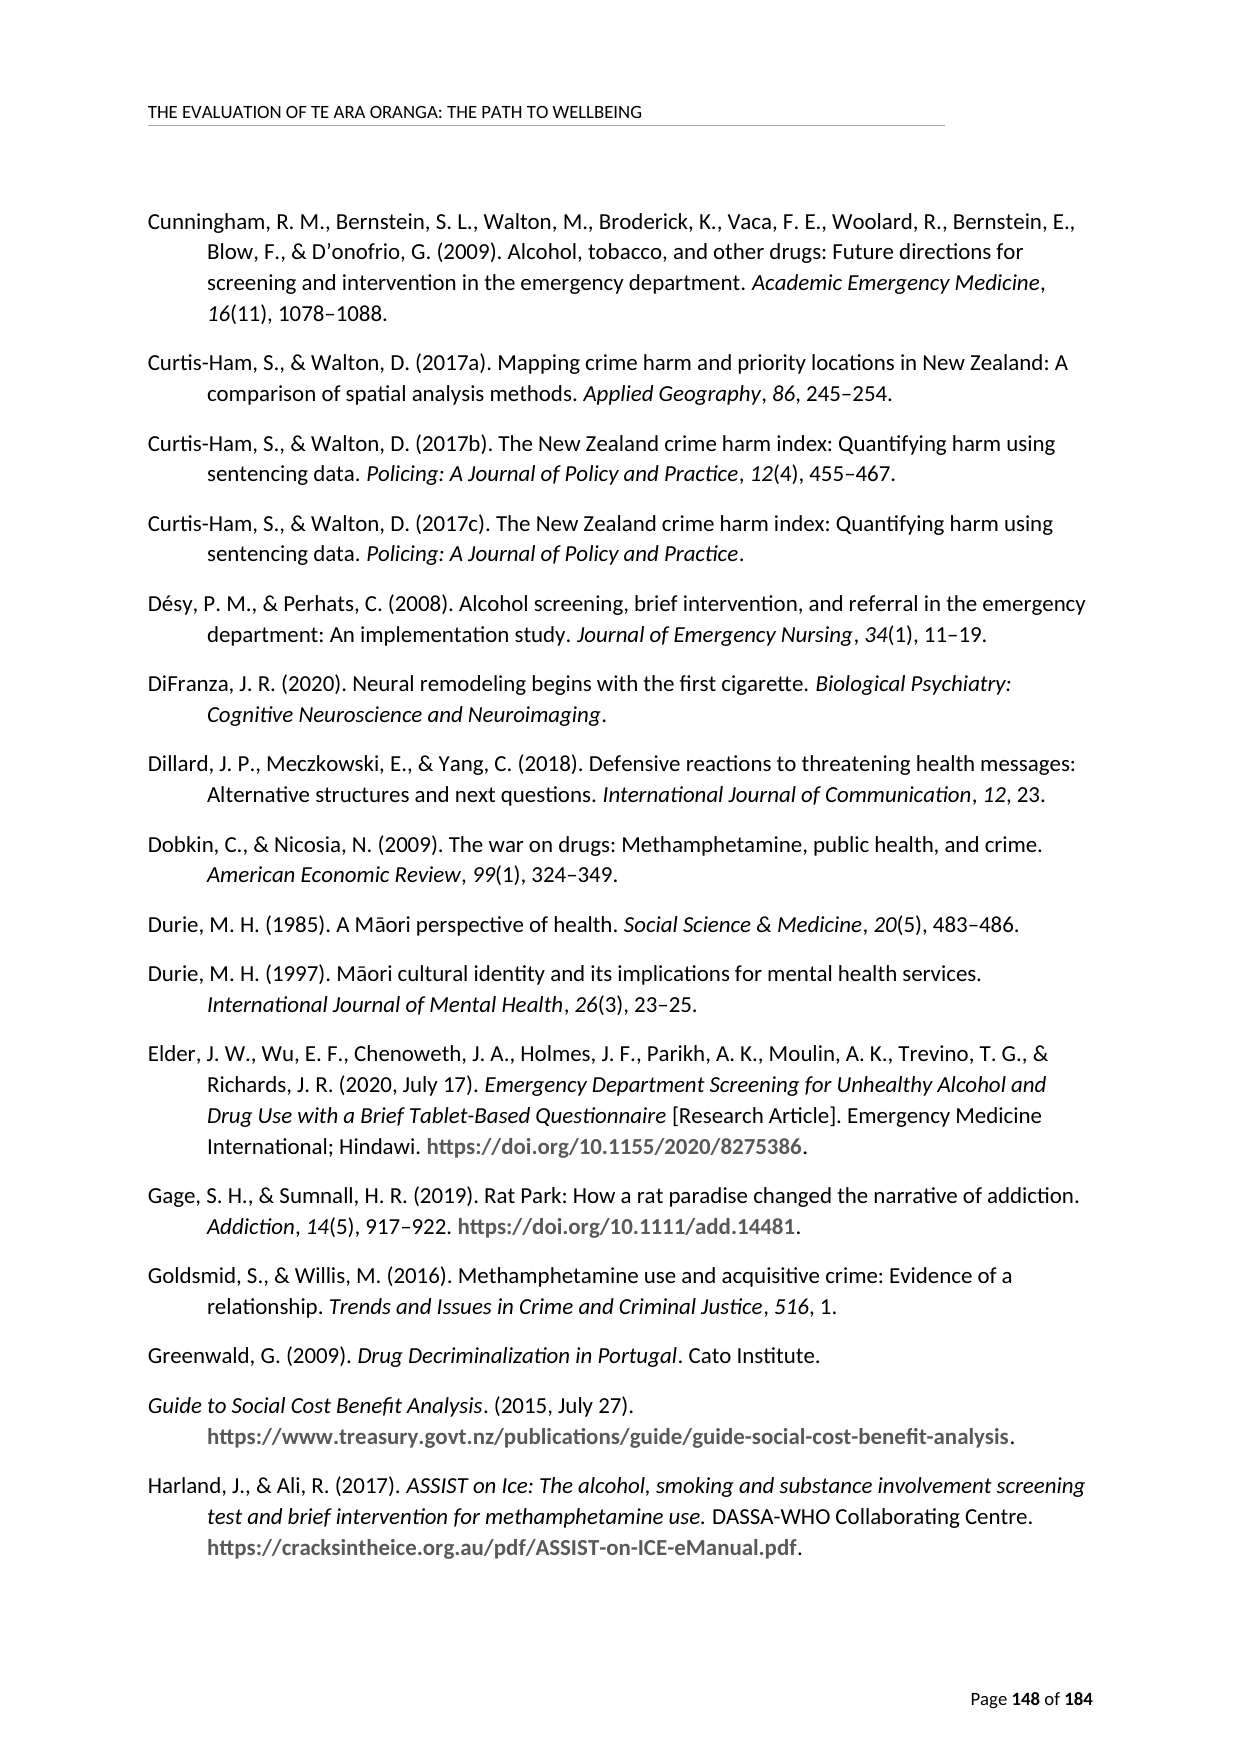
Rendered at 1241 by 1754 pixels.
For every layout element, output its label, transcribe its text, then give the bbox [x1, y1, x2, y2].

text Gage, S. H., & Sumnall, H. R. (2019). Rat Park: How a rat paradise changed the narrative of addiction. Addiction, 14(5), 917–922. https://doi.org/10.1111/add.14481. [148, 1181, 1092, 1240]
text Curtis-Ham, S., & Walton, D. (2017b). The New Zealand crime harm index: Quantifying harm using sentencing data. Policing: A Journal of Policy and Practice, 12(4), 455–467. [148, 429, 1092, 487]
text Guide to Social Cost Benefit Analysis. (2015, July 27). https://www.treasury.govt.nz/publications/guide/guide-social-cost-benefit-analysis. [148, 1391, 1092, 1450]
text Harland, J., & Ali, R. (2017). ASSIST on Ice: The alcohol, smoking and substance involvement screening test and brief intervention for methamphetamine use. DASSA-WHO Collaborating Centre. https://cracksintheice.org.au/pdf/ASSIST-on-ICE-eManual.pdf. [148, 1471, 1092, 1561]
text Durie, M. H. (1997). Māori cultural identity and its implications for mental health services. International Journal of Mental Health, 26(3), 23–25. [148, 959, 1092, 1018]
text Dillard, J. P., Meczkowski, E., & Yang, C. (2018). Defensive reactions to threatening health messages: Alternative structures and next questions. International Journal of Communication, 12, 23. [148, 749, 1092, 808]
text Elder, J. W., Wu, E. F., Chenoweth, J. A., Holmes, J. F., Parikh, A. K., Moulin, A. K., Trevino, T. G., & Richards, J. R. (2020, July 17). Emergency Department Screening for Unhealthy Alcohol and Drug Use with a Brief Tablet-Based Questionnaire [Research Article]. Emergency Medicine International; Hindawi. https://doi.org/10.1155/2020/8275386. [148, 1039, 1092, 1160]
text Durie, M. H. (1985). A Māori perspective of health. Social Science & Medicine, 20(5), 483–486. [148, 910, 1092, 938]
text Curtis-Ham, S., & Walton, D. (2017c). The New Zealand crime harm index: Quantifying harm using sentencing data. Policing: A Journal of Policy and Practice. [148, 509, 1092, 568]
text Cunningham, R. M., Bernstein, S. L., Walton, M., Broderick, K., Vaca, F. E., Woolard, R., Bernstein, E., Blow, F., & D’onofrio, G. (2009). Alcohol, tobacco, and other drugs: Future directions for screening and intervention in the emergency department. Academic Emergency Medicine, 16(11), 1078–1088. [148, 207, 1092, 327]
text Greenwald, G. (2009). Drug Decriminalization in Portugal. Cato Institute. [148, 1342, 1092, 1370]
text Curtis-Ham, S., & Walton, D. (2017a). Mapping crime harm and priority locations in New Zealand: A comparison of spatial analysis methods. Applied Geography, 86, 245–254. [148, 348, 1092, 407]
text Goldsmid, S., & Willis, M. (2016). Methamphetamine use and acquisitive crime: Evidence of a relationship. Trends and Issues in Crime and Criminal Justice, 516, 1. [148, 1261, 1092, 1320]
text Dobkin, C., & Nicosia, N. (2009). The war on drugs: Methamphetamine, public health, and crime. American Economic Review, 99(1), 324–349. [148, 830, 1092, 888]
text Désy, P. M., & Perhats, C. (2008). Alcohol screening, brief intervention, and referral in the emergency department: An implementation study. Journal of Emergency Nursing, 34(1), 11–19. [148, 589, 1092, 648]
text DiFranza, J. R. (2020). Neural remodeling begins with the first cigarette. Biological Psychiatry: Cognitive Neuroscience and Neuroimaging. [148, 669, 1092, 728]
